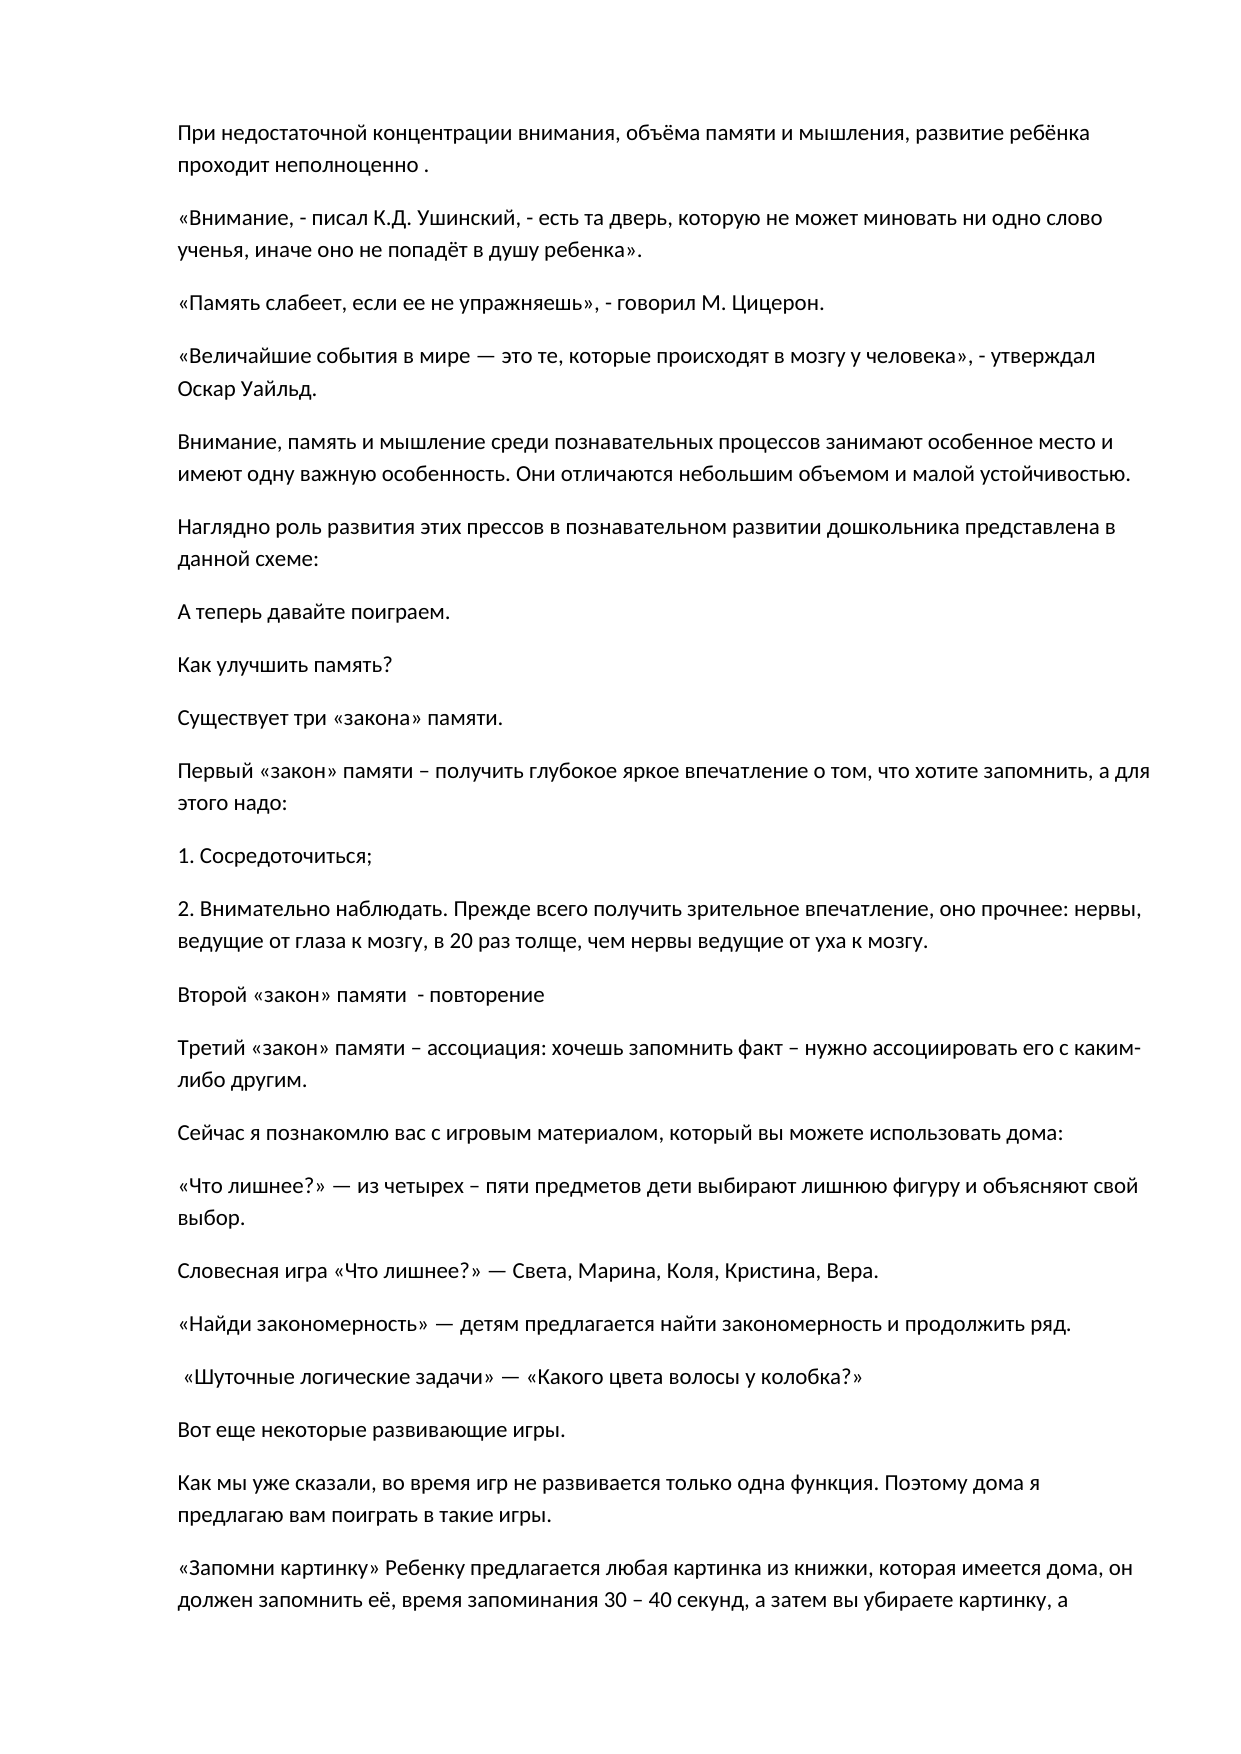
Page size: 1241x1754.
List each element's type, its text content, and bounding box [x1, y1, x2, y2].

text Второй «закон» памяти - повторение [177, 980, 1152, 1008]
text 2. Внимательно наблюдать. Прежде всего получить зрительное впечатление, оно прочнее: нервы, ведущие от глаза к мозгу, в 20 раз толще, чем нервы ведущие от уха к мозгу. [177, 894, 1152, 955]
text «Величайшие события в мире — это те, которые происходят в мозгу у человека», - утверждал Оскар Уайльд. [177, 342, 1152, 402]
text «Шуточные логические задачи» — «Какого цвета волосы у колобка?» [177, 1362, 1152, 1390]
text Как улучшить память? [177, 650, 1152, 678]
text «Память слабеет, если ее не упражняешь», - говорил М. Цицерон. [177, 288, 1152, 317]
text Словесная игра «Что лишнее?» — Света, Марина, Коля, Кристина, Вера. [177, 1256, 1152, 1284]
text «Найди закономерность» — детям предлагается найти закономерность и продолжить ряд. [177, 1309, 1152, 1337]
text Вот еще некоторые развивающие игры. [177, 1415, 1152, 1443]
text «Что лишнее?» — из четырех – пяти предметов дети выбирают лишнюю фигуру и объясняют свой выбор. [177, 1171, 1152, 1231]
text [177, 1553, 1152, 1614]
text Первый «закон» памяти – получить глубокое яркое впечатление о том, что хотите запомнить, а для этого надо: [177, 756, 1152, 816]
text А теперь давайте поиграем. [177, 597, 1152, 625]
text Третий «закон» памяти – ассоциация: хочешь запомнить факт – нужно ассоциировать его с каким-либо другим. [177, 1033, 1152, 1093]
text Внимание, память и мышление среди познавательных процессов занимают особенное место и имеют одну важную особенность. Они отличаются небольшим объемом и малой устойчивостью. [177, 427, 1152, 487]
text «Внимание, - писал К.Д. Ушинский, - есть та дверь, которую не может миновать ни одно слово ученья, иначе оно не попадёт в душу ребенка». [177, 203, 1152, 263]
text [177, 118, 1152, 178]
text Сейчас я познакомлю вас с игровым материалом, который вы можете использовать дома: [177, 1118, 1152, 1146]
text Существует три «закона» памяти. [177, 703, 1152, 731]
text Как мы уже сказали, во время игр не развивается только одна функция. Поэтому дома я предлагаю вам поиграть в такие игры. [177, 1468, 1152, 1528]
text 1. Сосредоточиться; [177, 841, 1152, 869]
text Наглядно роль развития этих прессов в познавательном развитии дошкольника представлена в данной схеме: [177, 512, 1152, 572]
